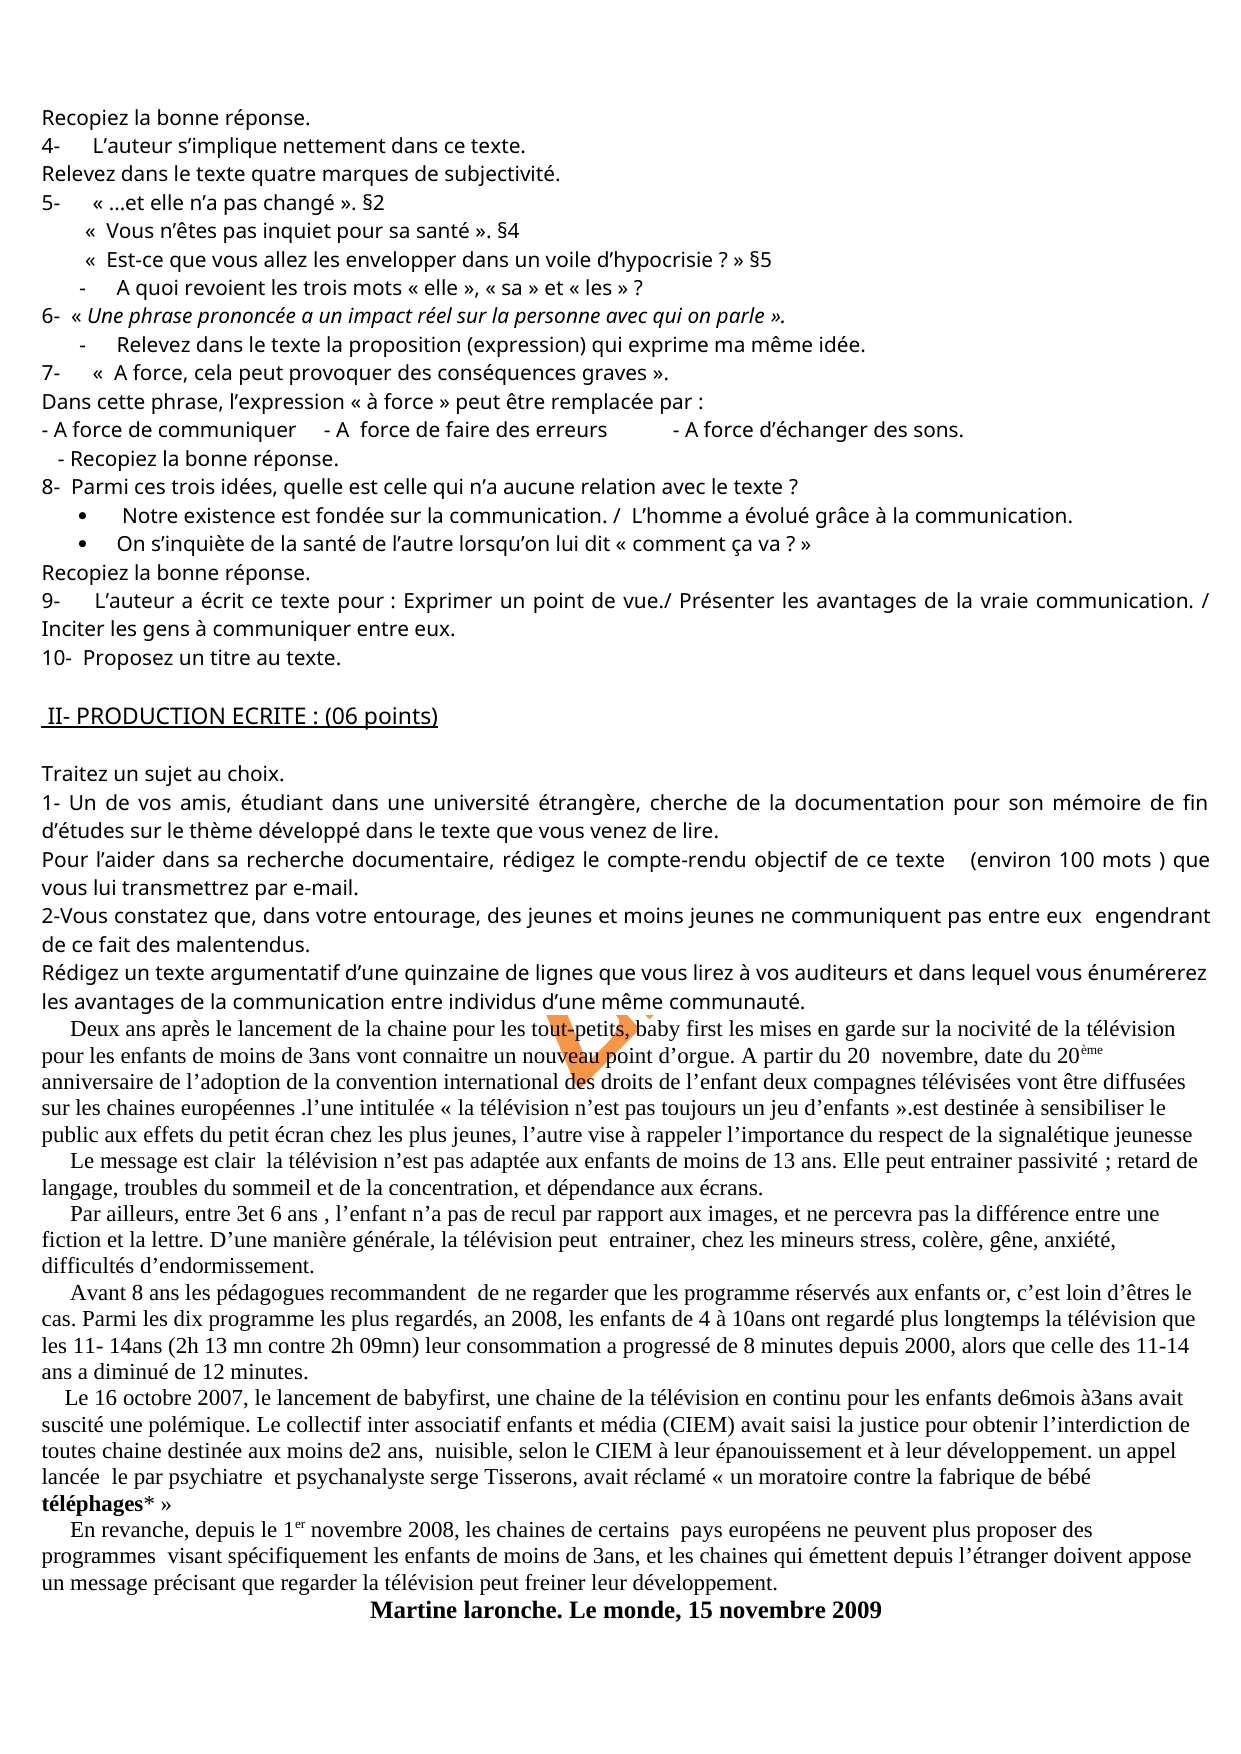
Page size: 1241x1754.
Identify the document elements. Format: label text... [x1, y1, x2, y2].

text Le message est clair la télévision n’est pas adaptée aux enfants de moins de 13 ans. Elle peut entrainer passivité ; retard de langage, troubles du sommeil et de la concentration, et dépendance aux écrans. [41, 1147, 1211, 1200]
list Relevez dans le texte la proposition (expression) qui exprime ma même idée. [79, 330, 1211, 358]
text 2-Vous constatez que, dans votre entourage, des jeunes et moins jeunes ne communiquent pas entre eux engendrant de ce fait des malentendus. [41, 902, 1211, 958]
text Relevez dans le texte quatre marques de subjectivité. [41, 159, 1211, 188]
text 7- « A force, cela peut provoquer des conséquences graves ». [41, 358, 1211, 387]
text Deux ans après le lancement de la chaine pour les tout-petits, baby first les mises en garde sur la nocivité de la télévision pour les enfants de moins de 3ans vont connaitre un nouveau point d’orgue. A partir du 20 novembre, date du 20ème anniversaire de l’adoption de la convention international des droits de l’enfant deux compagnes télévisées vont être diffusées sur les chaines européennes .l’une intitulée « la télévision n’est pas toujours un jeu d’enfants ».est destinée à sensibiliser le public aux effets du petit écran chez les plus jeunes, l’autre vise à rappeler l’importance du respect de la signalétique jeunesse [41, 1015, 1211, 1147]
text 1- Un de vos amis, étudiant dans une université étrangère, cherche de la documentation pour son mémoire de fin d’études sur le thème développé dans le texte que vous venez de lire. [41, 788, 1211, 845]
text - Recopiez la bonne réponse. [41, 444, 1211, 472]
text Le 16 octobre 2007, le lancement de babyfirst, une chaine de la télévision en continu pour les enfants de6mois à3ans avait suscité une polémique. Le collectif inter associatif enfants et média (CIEM) avait saisi la justice pour obtenir l’interdiction de toutes chaine destinée aux moins de2 ans, nuisible, selon le CIEM à leur épanouissement et à leur développement. un appel lancée le par psychiatre et psychanalyste serge Tisserons, avait réclamé « un moratoire contre la fabrique de bébé téléphages* » [41, 1384, 1211, 1516]
text « Est-ce que vous allez les envelopper dans un voile d’hypocrisie ? » §5 [41, 245, 1211, 273]
list On s’inquiète de la santé de l’autre lorsqu’on lui dit « comment ça va ? » [79, 529, 1211, 558]
text 9- L’auteur a écrit ce texte pour : Exprimer un point de vue./ Présenter les avantages de la vraie communication. / Inciter les gens à communiquer entre eux. [41, 586, 1211, 643]
list A quoi revoient les trois mots « elle », « sa » et « les » ? [79, 273, 1211, 302]
text Dans cette phrase, l’expression « à force » peut être remplacée par : [41, 387, 1211, 415]
text Recopiez la bonne réponse. [41, 103, 1211, 131]
text Traitez un sujet au choix. [41, 759, 1211, 788]
text Recopiez la bonne réponse. [41, 558, 1211, 586]
text Rédigez un texte argumentatif d’une quinzaine de lignes que vous lirez à vos auditeurs et dans lequel vous énumérerez les avantages de la communication entre individus d’une même communauté. [41, 958, 1211, 1015]
text « Vous n’êtes pas inquiet pour sa santé ». §4 [41, 216, 1211, 245]
text 8- Parmi ces trois idées, quelle est celle qui n’a aucune relation avec le texte ? [41, 472, 1211, 501]
text Avant 8 ans les pédagogues recommandent de ne regarder que les programme réservés aux enfants or, c’est loin d’êtres le cas. Parmi les dix programme les plus regardés, an 2008, les enfants de 4 à 10ans ont regardé plus longtemps la télévision que les 11- 14ans (2h 13 mn contre 2h 09mn) leur consommation a progressé de 8 minutes depuis 2000, alors que celle des 11-14 ans a diminué de 12 minutes. [41, 1279, 1211, 1384]
text Martine laronche. Le monde, 15 novembre 2009 [41, 1595, 1211, 1624]
text - A force de communiquer - A force de faire des erreurs - A force d’échanger des sons. [41, 415, 1211, 444]
text 5- « …et elle n’a pas changé ». §2 [41, 188, 1211, 216]
text Pour l’aider dans sa recherche documentaire, rédigez le compte-rendu objectif de ce texte (environ 100 mots ) que vous lui transmettrez par e-mail. [41, 845, 1211, 902]
text Par ailleurs, entre 3et 6 ans , l’enfant n’a pas de recul par rapport aux images, et ne percevra pas la différence entre une fiction et la lettre. D’une manière générale, la télévision peut entrainer, chez les mineurs stress, colère, gêne, anxiété, difficultés d’endormissement. [41, 1200, 1211, 1279]
text II- PRODUCTION ECRITE : (06 points) [41, 700, 1211, 731]
text 4- L’auteur s’implique nettement dans ce texte. [41, 131, 1211, 159]
text 10- Proposez un titre au texte. [41, 643, 1211, 671]
text En revanche, depuis le 1er novembre 2008, les chaines de certains pays européens ne peuvent plus proposer des programmes visant spécifiquement les enfants de moins de 3ans, et les chaines qui émettent depuis l’étranger doivent appose un message précisant que regarder la télévision peut freiner leur développement. [41, 1516, 1211, 1595]
text 6- « Une phrase prononcée a un impact réel sur la personne avec qui on parle ». [41, 302, 1211, 330]
list Notre existence est fondée sur la communication. / L’homme a évolué grâce à la communication. [79, 501, 1211, 529]
